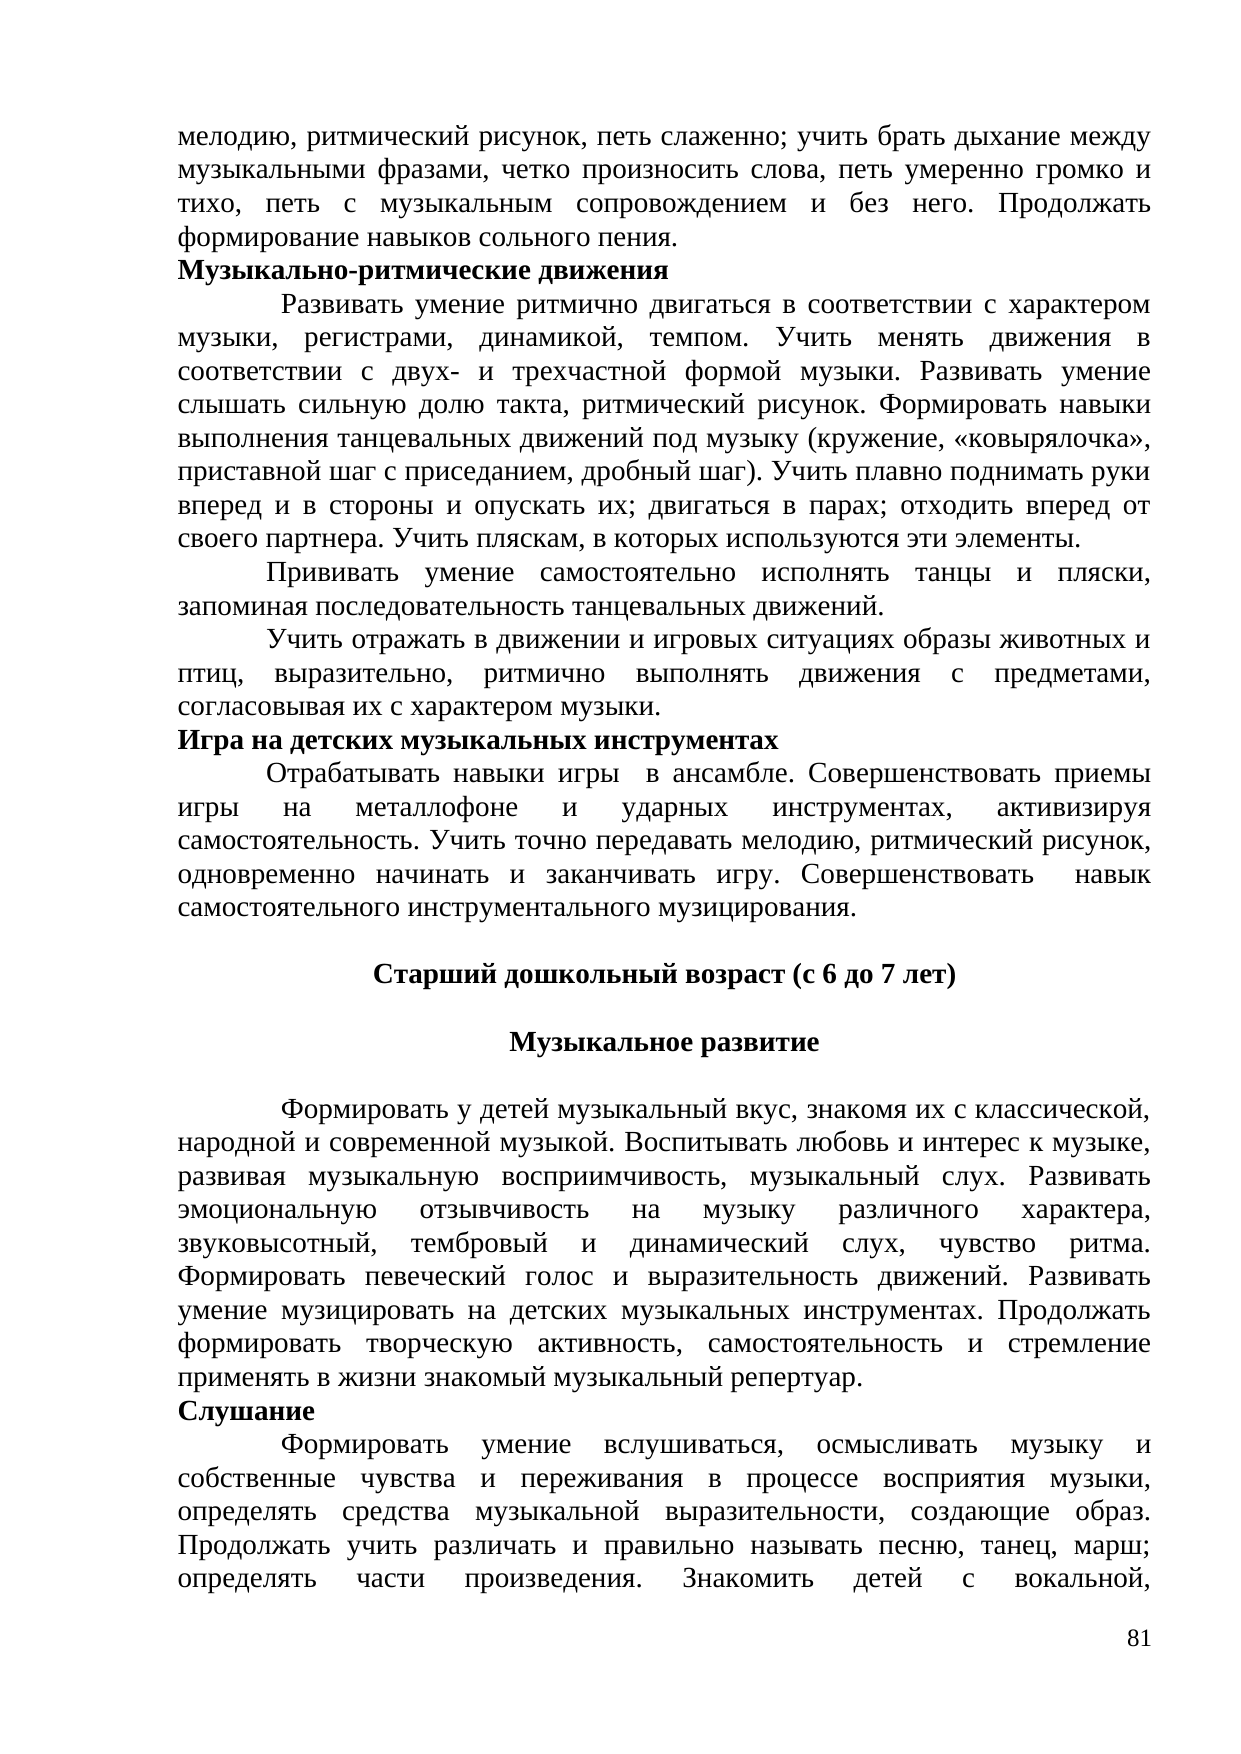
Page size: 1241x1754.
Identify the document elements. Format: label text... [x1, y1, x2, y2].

text Прививать умение самостоятельно исполнять танцы и пляски, запоминая последовательность танцевальных движений. [177, 554, 1152, 621]
text Игра на детских музыкальных инструментах [177, 722, 1152, 755]
text Музыкально-ритмические движения [177, 252, 1152, 286]
text Развивать умение ритмично двигаться в соответствии с характером музыки, регистрами, динамикой, темпом. Учить менять движения в соответствии с двух- и трехчастной формой музыки. Развивать умение слышать сильную долю такта, ритмический рисунок. Формировать навыки выполнения танцевальных движений под музыку (кружение, «ковырялочка», приставной шаг с приседанием, дробный шаг). Учить плавно поднимать руки вперед и в стороны и опускать их; двигаться в парах; отходить вперед от своего партнера. Учить пляскам, в которых используются эти элементы. [177, 286, 1152, 554]
text Формировать у детей музыкальный вкус, знакомя их с классической, народной и современной музыкой. Воспитывать любовь и интерес к музыке, развивая музыкальную восприимчивость, музыкальный слух. Развивать эмоциональную отзывчивость на музыку различного характера, звуковысотный, тембровый и динамический слух, чувство ритма. Формировать певеческий голос и выразительность движений. Развивать умение музицировать на детских музыкальных инструментах. Продолжать формировать творческую активность, самостоятельность и стремление применять в жизни знакомый музыкальный репертуар. [177, 1091, 1152, 1393]
text Музыкальное развитие [177, 1024, 1152, 1057]
text Слушание [177, 1393, 1152, 1426]
text Учить отражать в движении и игровых ситуациях образы животных и птиц, выразительно, ритмично выполнять движения с предметами, согласовывая их с характером музыки. [177, 621, 1152, 722]
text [177, 118, 1152, 252]
text Отрабатывать навыки игры в ансамбле. Совершенствовать приемы игры на металлофоне и ударных инструментах, активизируя самостоятельность. Учить точно передавать мелодию, ритмический рисунок, одновременно начинать и заканчивать игру. Совершенствовать навык самостоятельного инструментального музицирования. [177, 755, 1152, 923]
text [177, 1426, 1152, 1594]
text Старший дошкольный возраст (с 6 до 7 лет) [177, 957, 1152, 990]
